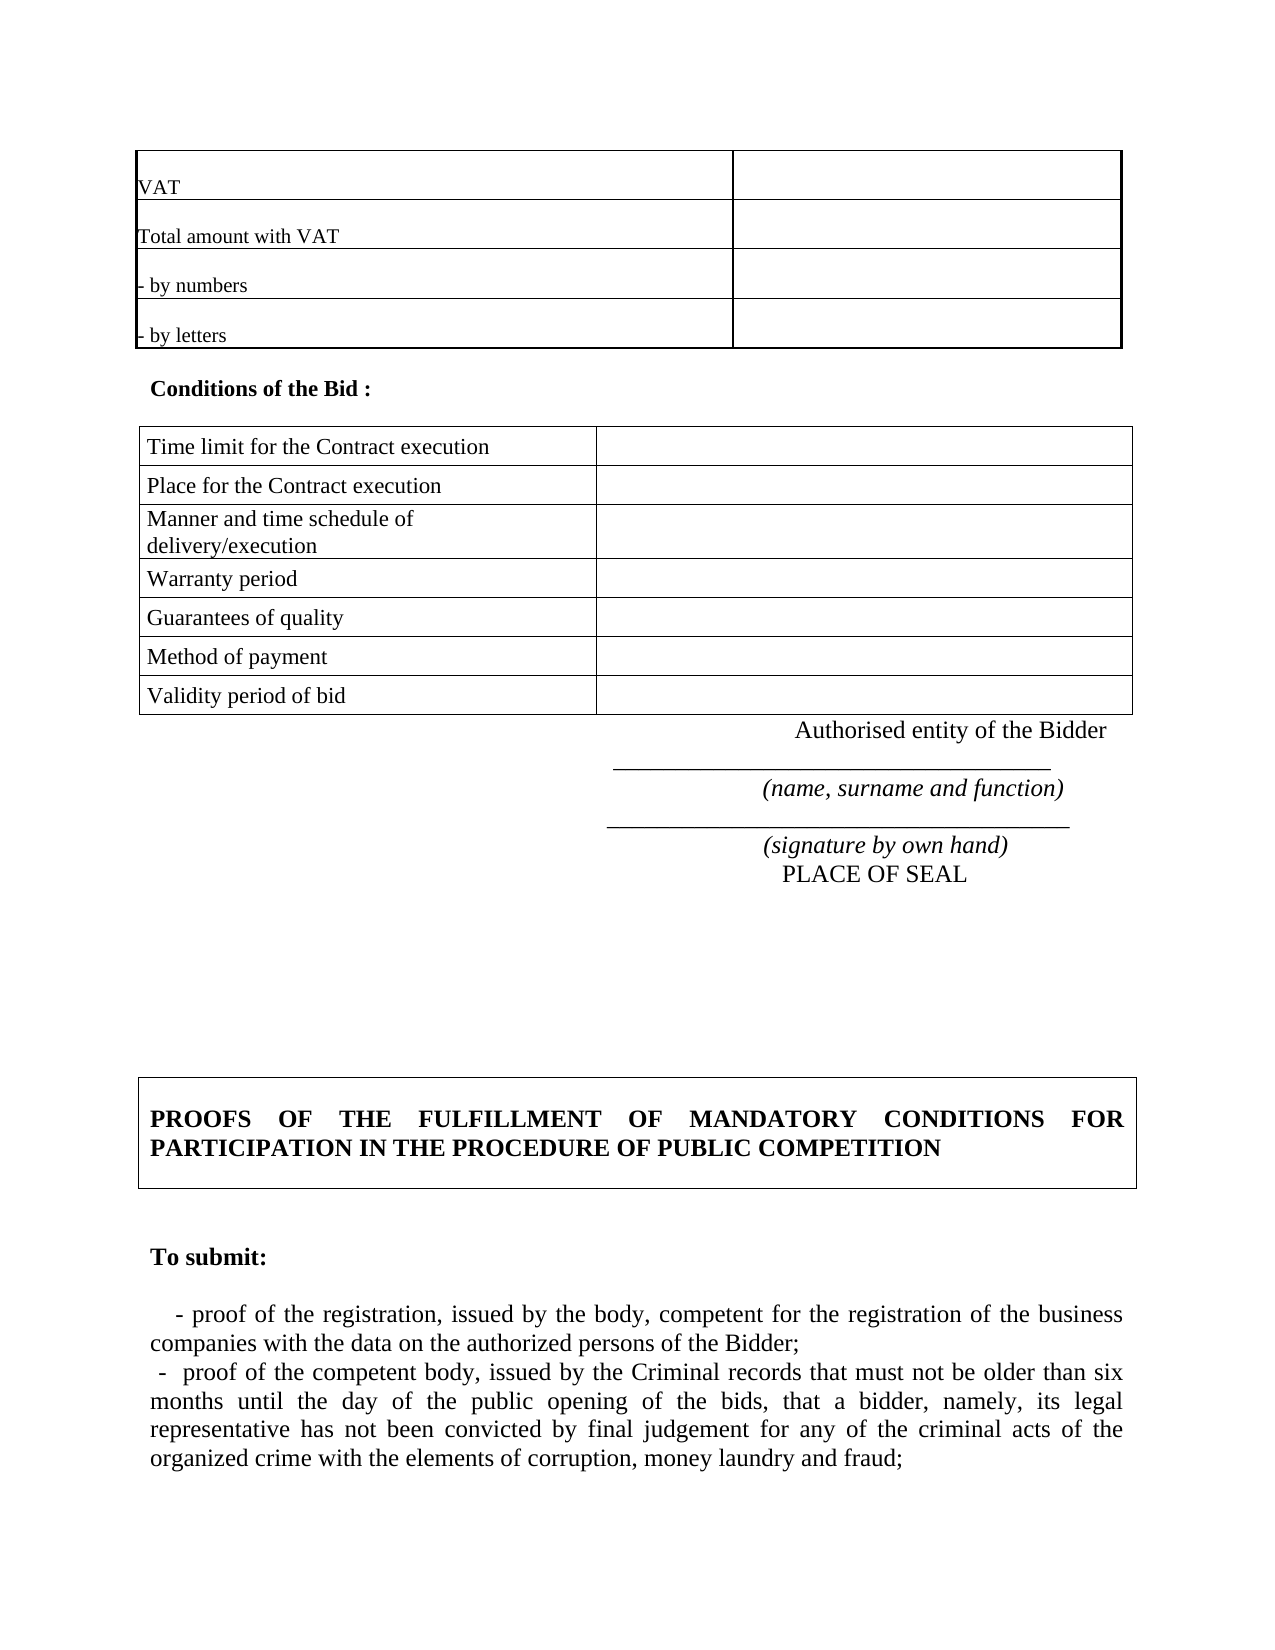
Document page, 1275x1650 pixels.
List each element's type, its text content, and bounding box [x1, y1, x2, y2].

table_cell [734, 299, 1120, 347]
table_cell VAT [138, 151, 732, 199]
text - proof of the registration, issued by the body, competent for the registration of the business companies with the data on the authorized persons of the Bidder; [150, 1299, 1125, 1357]
table_cell [734, 200, 1120, 248]
table_cell - by numbers [138, 249, 732, 297]
table_cell [597, 598, 1132, 636]
table_cell Total amount with VAT [138, 200, 732, 248]
table_header PROOFS OF THE FULFILLMENT OF MANDATORY CONDITIONS FOR PARTICIPATION IN THE PROCEDURE OF PUBLIC COMPETITION [139, 1078, 1136, 1188]
text _____________________________________ [150, 802, 1125, 830]
table_cell Guarantees of quality [140, 598, 596, 636]
table_cell [597, 637, 1132, 675]
text Conditions of the Bid : [150, 375, 1125, 401]
text Authorised entity of the Bidder [150, 715, 1125, 744]
text (signature by own hand) [150, 830, 1125, 859]
text To submit: [150, 1242, 1125, 1271]
text ___________________________________ [150, 744, 1125, 773]
table_cell Manner and time schedule of delivery/execution [140, 505, 596, 558]
table_cell [597, 505, 1132, 558]
table_cell [734, 249, 1120, 297]
table_cell Validity period of bid [140, 676, 596, 714]
table_cell [597, 559, 1132, 597]
table_cell Place for the Contract execution [140, 466, 596, 504]
table_cell [597, 676, 1132, 714]
table_cell [734, 151, 1120, 199]
text (name, surname and function) [150, 773, 1125, 802]
text PLACE OF SEAL [150, 859, 1125, 888]
table_cell [597, 466, 1132, 504]
table_cell Method of payment [140, 637, 596, 675]
table_cell - by letters [138, 299, 732, 347]
table_header [597, 427, 1132, 465]
table_cell Warranty period [140, 559, 596, 597]
table_header Time limit for the Contract execution [140, 427, 596, 465]
text - proof of the competent body, issued by the Criminal records that must not be older than six months until the day of the public opening of the bids, that a bidder, namely, its legal representative has not been convicted by final judgement for any of the criminal acts of the organized crime with the elements of corruption, money laundry and fraud; [150, 1357, 1125, 1472]
